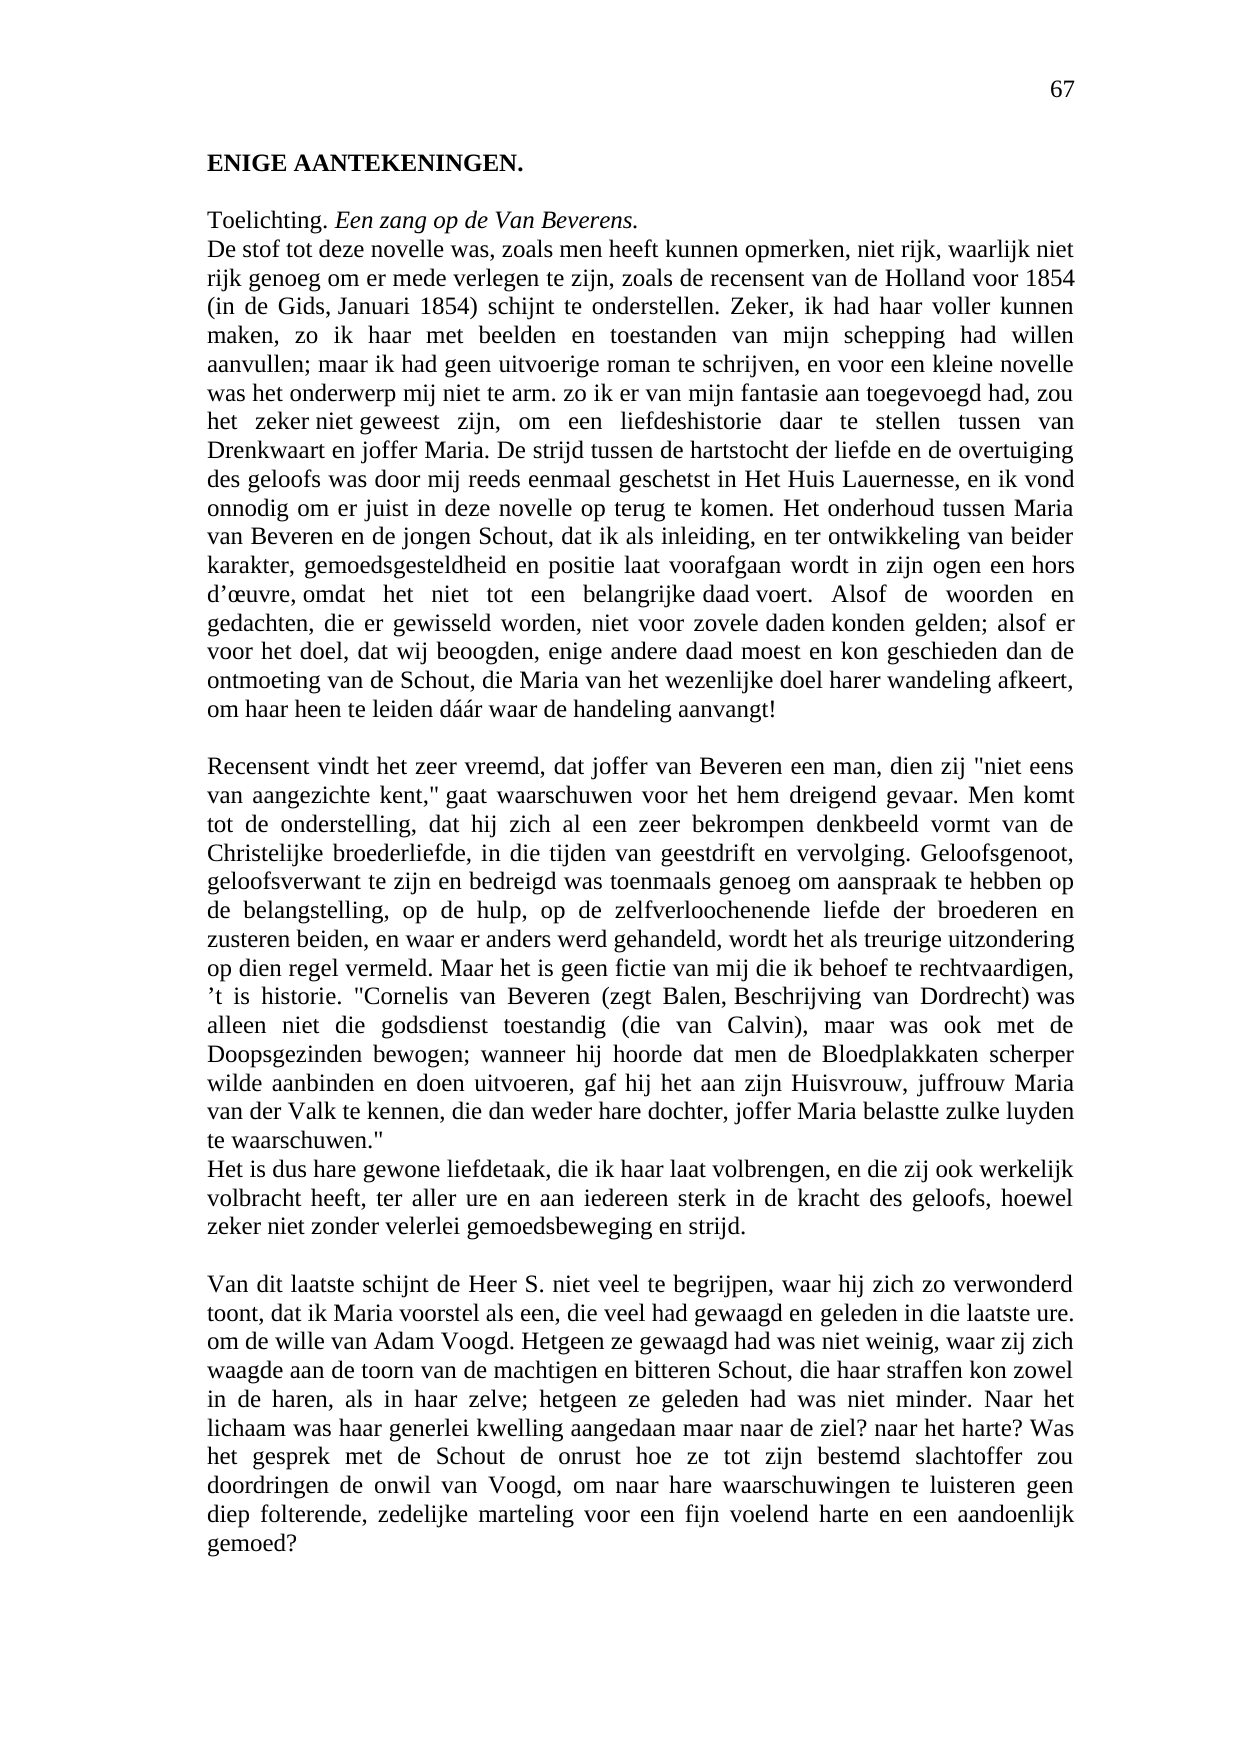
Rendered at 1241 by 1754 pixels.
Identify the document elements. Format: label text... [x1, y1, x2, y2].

text ENIGE AANTEKENINGEN. [207, 148, 1075, 176]
text Het is dus hare gewone liefdetaak, die ik haar laat volbrengen, en die zij ook werkelijk volbracht heeft, ter aller ure en aan iedereen sterk in de kracht des geloofs, hoewel zeker niet zonder velerlei gemoedsbeweging en strijd. [207, 1154, 1075, 1240]
text Van dit laatste schijnt de Heer S. niet veel te begrijpen, waar hij zich zo verwonderd toont, dat ik Maria voorstel als een, die veel had gewaagd en geleden in die laatste ure. om de wille van Adam Voogd. Hetgeen ze gewaagd had was niet weinig, waar zij zich waagde aan de toorn van de machtigen en bitteren Schout, die haar straffen kon zowel in de haren, als in haar zelve; hetgeen ze geleden had was niet minder. Naar het lichaam was haar generlei kwelling aangedaan maar naar de ziel? naar het harte? Was het gesprek met de Schout de onrust hoe ze tot zijn bestemd slachtoffer zou doordringen de onwil van Voogd, om naar hare waarschuwingen te luisteren geen diep folterende, zedelijke marteling voor een fijn voelend harte en een aandoenlijk gemoed? [207, 1269, 1075, 1556]
text Toelichting. Een zang op de Van Beverens. [207, 205, 1075, 234]
text Recensent vindt het zeer vreemd, dat joffer van Beveren een man, dien zij "niet eens van aangezichte kent," gaat waarschuwen voor het hem dreigend gevaar. Men komt tot de onderstelling, dat hij zich al een zeer bekrompen denkbeeld vormt van de Christelijke broederliefde, in die tijden van geestdrift en vervolging. Geloofsgenoot, geloofsverwant te zijn en bedreigd was toenmaals genoeg om aanspraak te hebben op de belangstelling, op de hulp, op de zelfverloochenende liefde der broederen en zusteren beiden, en waar er anders werd gehandeld, wordt het als treurige uitzondering op dien regel vermeld. Maar het is geen fictie van mij die ik behoef te rechtvaardigen, ’t is historie. "Cornelis van Beveren (zegt Balen, Beschrijving van Dordrecht) was alleen niet die godsdienst toestandig (die van Calvin), maar was ook met de Doopsgezinden bewogen; wanneer hij hoorde dat men de Bloedplakkaten scherper wilde aanbinden en doen uitvoeren, gaf hij het aan zijn Huisvrouw, juffrouw Maria van der Valk te kennen, die dan weder hare dochter, joffer Maria belastte zulke luyden te waarschuwen." [207, 751, 1075, 1154]
text De stof tot deze novelle was, zoals men heeft kunnen opmerken, niet rijk, waarlijk niet rijk genoeg om er mede verlegen te zijn, zoals de recensent van de Holland voor 1854 (in de Gids, Januari 1854) schijnt te onderstellen. Zeker, ik had haar voller kunnen maken, zo ik haar met beelden en toestanden van mijn schepping had willen aanvullen; maar ik had geen uitvoerige roman te schrijven, en voor een kleine novelle was het onderwerp mij niet te arm. zo ik er van mijn fantasie aan toegevoegd had, zou het zeker niet geweest zijn, om een liefdeshistorie daar te stellen tussen van Drenkwaart en joffer Maria. De strijd tussen de hartstocht der liefde en de overtuiging des geloofs was door mij reeds eenmaal geschetst in Het Huis Lauernesse, en ik vond onnodig om er juist in deze novelle op terug te komen. Het onderhoud tussen Maria van Beveren en de jongen Schout, dat ik als inleiding, en ter ontwikkeling van beider karakter, gemoedsgesteldheid en positie laat voorafgaan wordt in zijn ogen een hors d’œuvre, omdat het niet tot een belangrijke daad voert. Alsof de woorden en gedachten, die er gewisseld worden, niet voor zovele daden konden gelden; alsof er voor het doel, dat wij beoogden, enige andere daad moest en kon geschieden dan de ontmoeting van de Schout, die Maria van het wezenlijke doel harer wandeling afkeert, om haar heen te leiden dáár waar de handeling aanvangt! [207, 234, 1075, 723]
